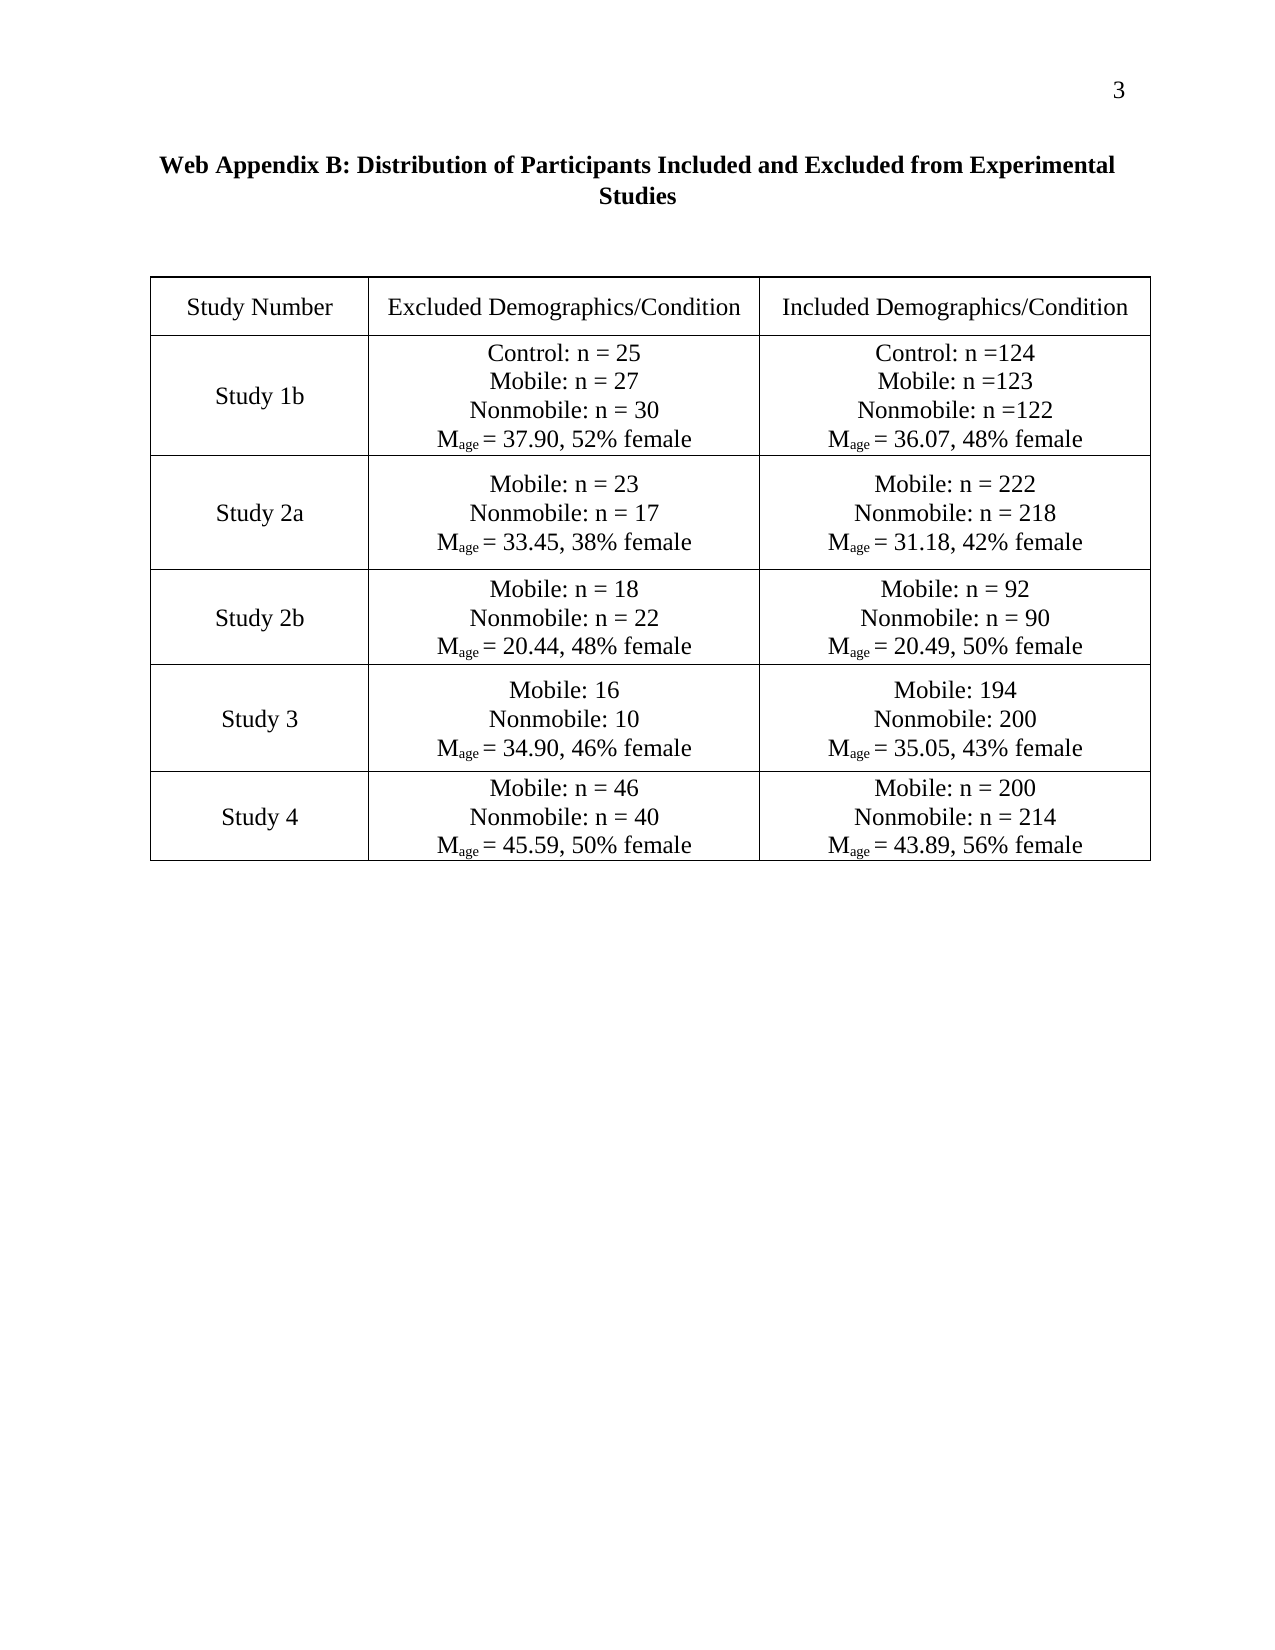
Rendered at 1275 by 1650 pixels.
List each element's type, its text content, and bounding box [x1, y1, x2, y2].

text Web Appendix B: Distribution of Participants Included and Excluded from Experimental Studies [150, 150, 1125, 210]
table_cell Control: n = 25 Mobile: n = 27 Nonmobile: n = 30 Mage = 37.90, 52% female [369, 336, 759, 454]
table_cell Study 4 [151, 772, 368, 860]
table_cell Mobile: n = 200 Nonmobile: n = 214 Mage = 43.89, 56% female [760, 772, 1150, 860]
table_cell Study 2b [151, 570, 368, 664]
table_cell Mobile: n = 92 Nonmobile: n = 90 Mage = 20.49, 50% female [760, 570, 1150, 664]
table_header Included Demographics/Condition [760, 278, 1150, 335]
table_cell Mobile: n = 46 Nonmobile: n = 40 Mage = 45.59, 50% female [369, 772, 759, 860]
table_cell Study 3 [151, 665, 368, 771]
table_cell Mobile: n = 23 Nonmobile: n = 17 Mage = 33.45, 38% female [369, 456, 759, 569]
table_cell Mobile: 194 Nonmobile: 200 Mage = 35.05, 43% female [760, 665, 1150, 771]
table_cell Control: n =124 Mobile: n =123 Nonmobile: n =122 Mage = 36.07, 48% female [760, 336, 1150, 454]
table_header Excluded Demographics/Condition [369, 278, 759, 335]
table_cell Mobile: 16 Nonmobile: 10 Mage = 34.90, 46% female [369, 665, 759, 771]
table_header Study Number [151, 278, 368, 335]
table_cell Study 1b [151, 336, 368, 454]
table_cell Study 2a [151, 456, 368, 569]
table_cell Mobile: n = 18 Nonmobile: n = 22 Mage = 20.44, 48% female [369, 570, 759, 664]
table_cell Mobile: n = 222 Nonmobile: n = 218 Mage = 31.18, 42% female [760, 456, 1150, 569]
